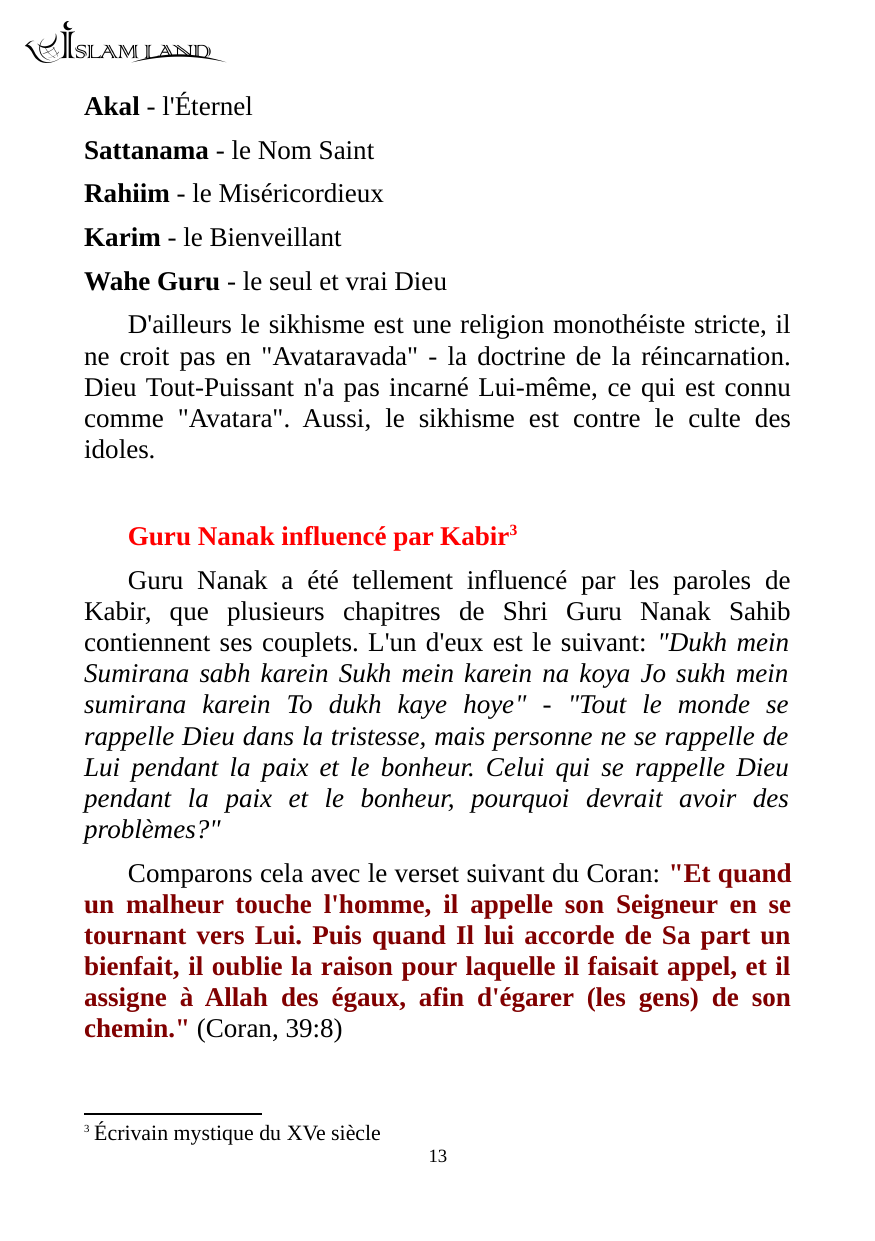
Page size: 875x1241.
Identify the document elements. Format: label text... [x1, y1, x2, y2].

text Comparons cela avec le verset suivant du Coran: "Et quand un malheur touche l'homme, il appelle son Seigneur en se tournant vers Lui. Puis quand Il lui accorde de Sa part un bienfait, il oublie la raison pour laquelle il faisait appel, et il assigne à Allah des égaux, afin d'égarer (les gens) de son chemin." (Coran, 39:8) [84, 857, 792, 1044]
text Sattanama - le Nom Saint [84, 134, 792, 165]
text Rahiim - le Miséricordieux [84, 177, 792, 209]
text Guru Nanak a été tellement influencé par les paroles de Kabir, que plusieurs chapitres de Shri Guru Nanak Sahib contiennent ses couplets. L'un d'eux est le suivant: "Dukh mein Sumirana sabh karein Sukh mein karein na koya Jo sukh mein sumirana karein To dukh kaye hoye" - "Tout le monde se rappelle Dieu dans la tristesse, mais personne ne se rappelle de Lui pendant la paix et le bonheur. Celui qui se rappelle Dieu pendant la paix et le bonheur, pourquoi devrait avoir des problèmes?" [84, 564, 792, 844]
text Karim - le Bienveillant [84, 221, 792, 252]
text Wahe Guru - le seul et vrai Dieu [84, 265, 792, 296]
text Akal - l'Éternel [84, 90, 792, 121]
picture [24, 21, 227, 63]
text Guru Nanak influencé par Kabir [84, 520, 792, 551]
text D'ailleurs le sikhisme est une religion monothéiste stricte, il ne croit pas en "Avataravada" - la doctrine de la réincarnation. Dieu Tout-Puissant n'a pas incarné Lui-même, ce qui est connu comme "Avatara". Aussi, le sikhisme est contre le culte des idoles. [84, 308, 792, 464]
